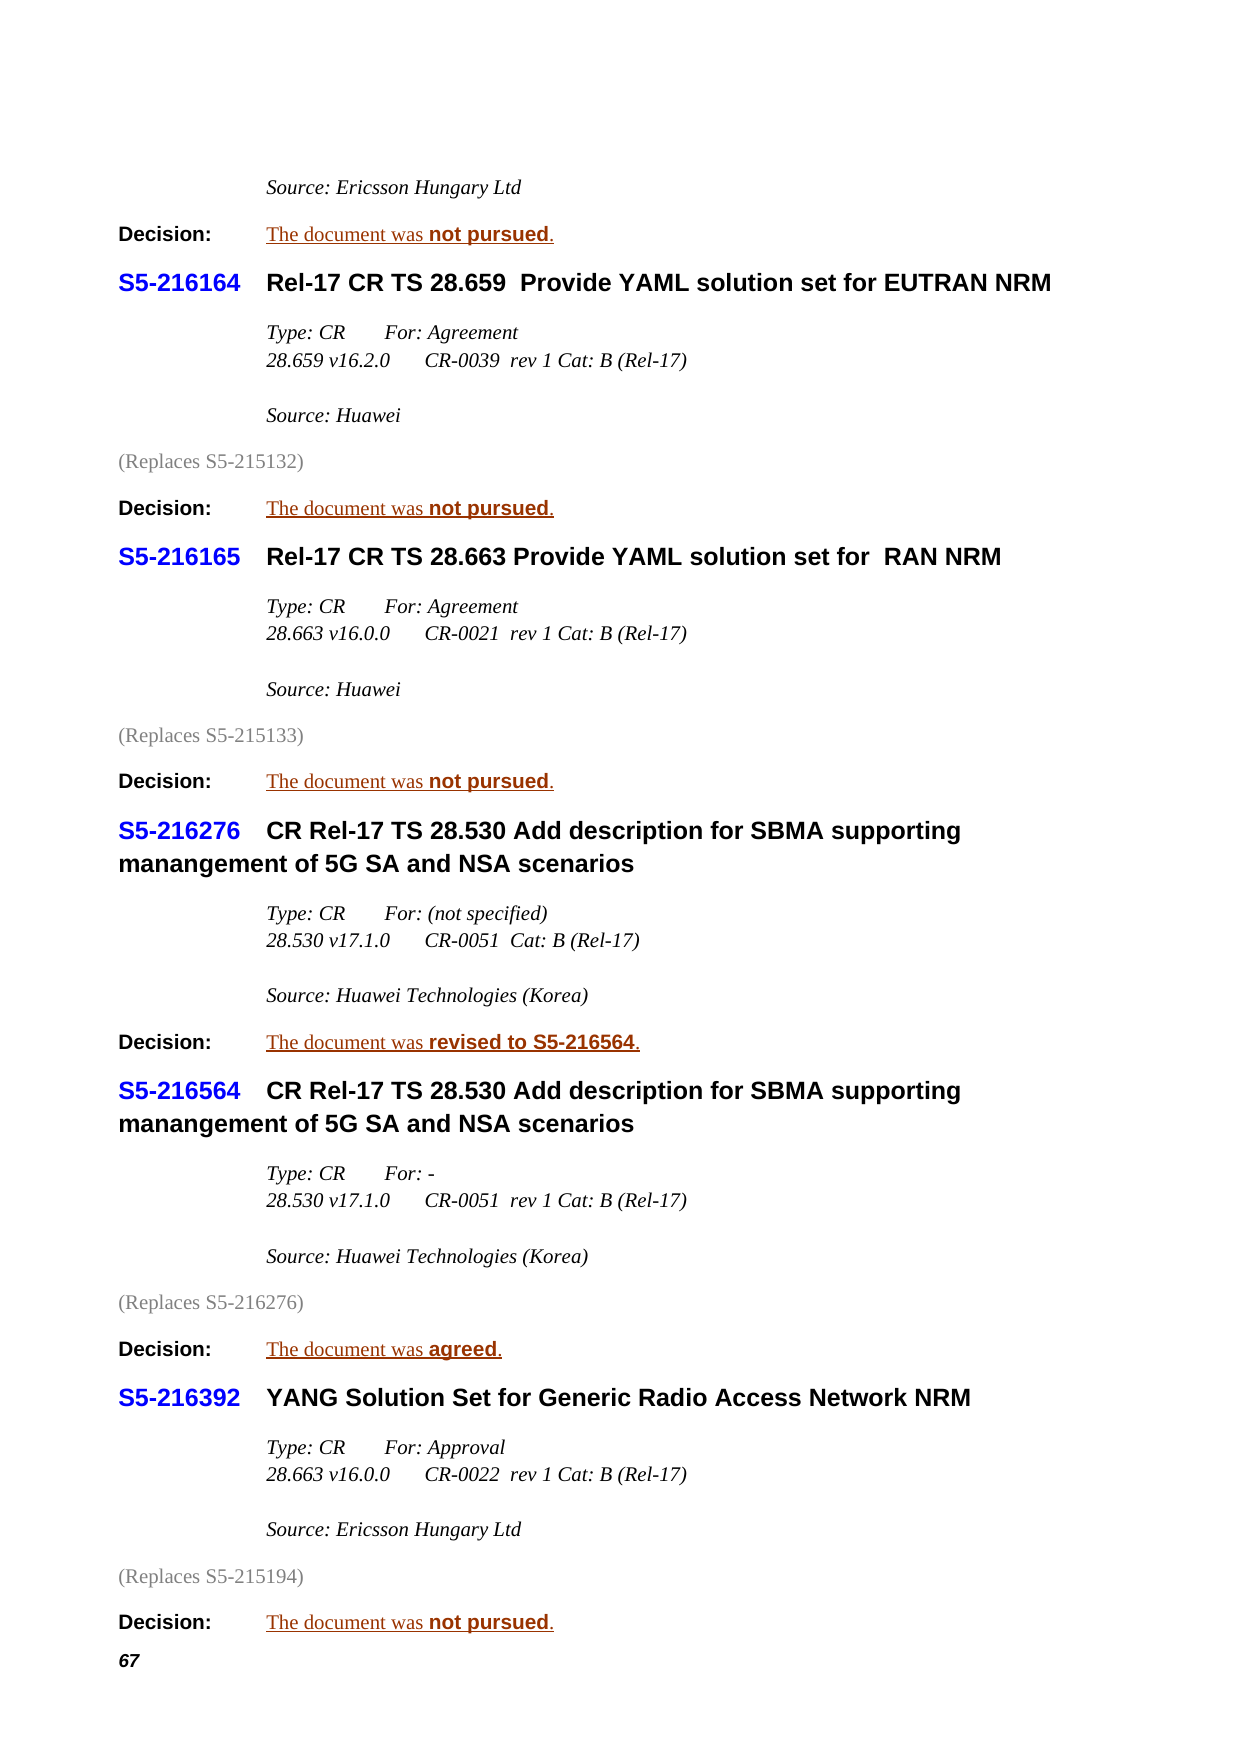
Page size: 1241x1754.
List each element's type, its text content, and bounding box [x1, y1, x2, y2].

text (Replaces S5-215132) [118, 449, 1122, 473]
text Decision: The document was not pursued. [118, 1610, 1122, 1634]
text Decision: The document was not pursued. [118, 769, 1122, 793]
text Decision: The document was revised to S5-216564. [118, 1029, 1122, 1054]
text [118, 148, 1122, 199]
text S5-216564 CR Rel-17 TS 28.530 Add description for SBMA supporting manangement of 5G SA and NSA scenarios [118, 1076, 1122, 1138]
text (Replaces S5-216276) [118, 1290, 1122, 1314]
text Type: CR For: Approval 28.663 v16.0.0 CR-0022 rev 1 Cat: B (Rel-17) Source: Ericsson Hungary Ltd [118, 1434, 1122, 1541]
text Decision: The document was agreed. [118, 1336, 1122, 1361]
text Type: CR For: Agreement 28.663 v16.0.0 CR-0021 rev 1 Cat: B (Rel-17) Source: Huawei [118, 594, 1122, 701]
text S5-216164 Rel-17 CR TS 28.659 Provide YAML solution set for EUTRAN NRM [118, 268, 1122, 297]
text Decision: The document was not pursued. [118, 222, 1122, 246]
text S5-216276 CR Rel-17 TS 28.530 Add description for SBMA supporting manangement of 5G SA and NSA scenarios [118, 816, 1122, 877]
text Type: CR For: (not specified) 28.530 v17.1.0 CR-0051 Cat: B (Rel-17) Source: Huawei Technologies (Korea) [118, 900, 1122, 1007]
text (Replaces S5-215194) [118, 1564, 1122, 1588]
text Type: CR For: Agreement 28.659 v16.2.0 CR-0039 rev 1 Cat: B (Rel-17) Source: Huawei [118, 320, 1122, 427]
text S5-216392 YANG Solution Set for Generic Radio Access Network NRM [118, 1383, 1122, 1412]
text Type: CR For: - 28.530 v17.1.0 CR-0051 rev 1 Cat: B (Rel-17) Source: Huawei Technologies (Korea) [118, 1161, 1122, 1268]
text Decision: The document was not pursued. [118, 495, 1122, 519]
text S5-216165 Rel-17 CR TS 28.663 Provide YAML solution set for RAN NRM [118, 542, 1122, 571]
text (Replaces S5-215133) [118, 723, 1122, 747]
